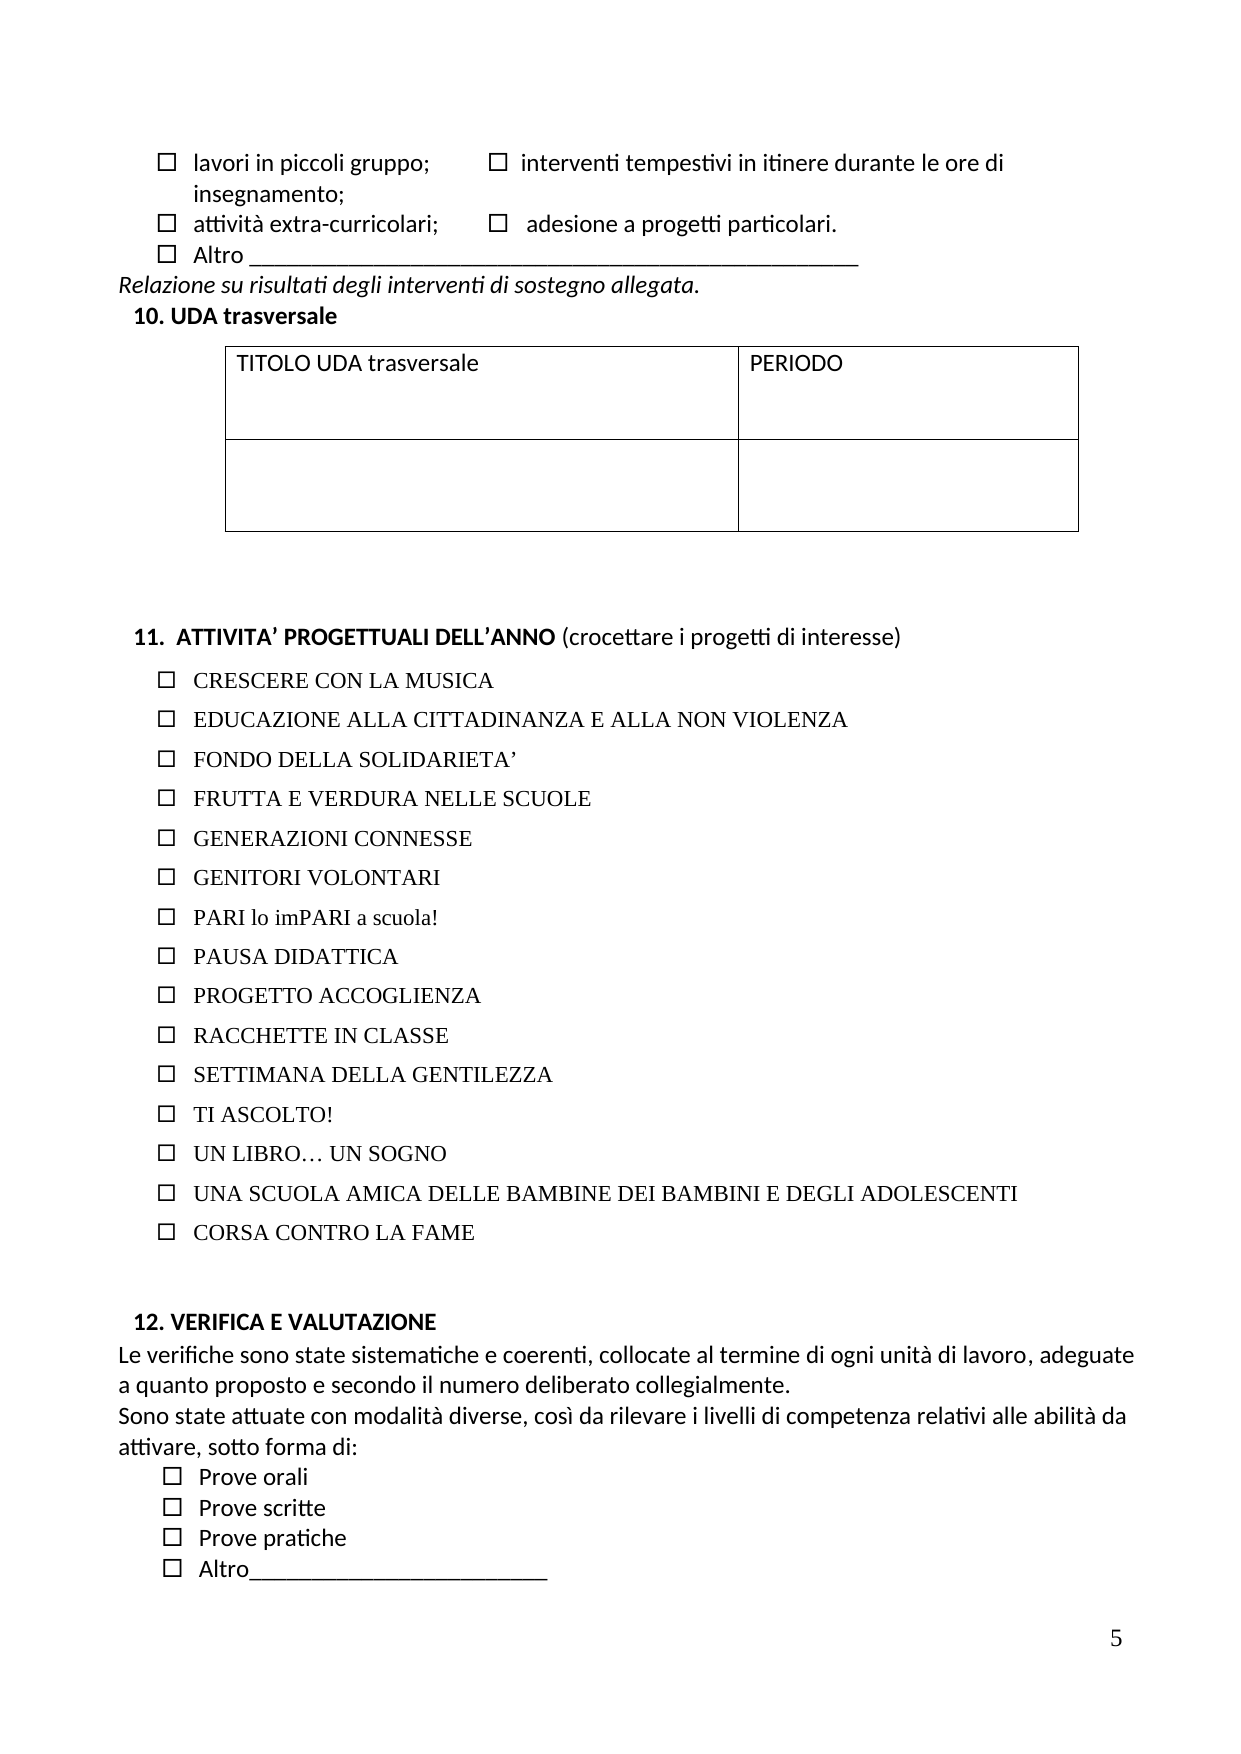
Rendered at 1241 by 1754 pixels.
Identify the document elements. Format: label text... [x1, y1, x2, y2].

list Altro________________________ [161, 1553, 1149, 1583]
list CORSA CONTRO LA FAME [156, 1219, 1122, 1246]
list ATTIVITA’ PROGETTUALI DELL’ANNO (crocettare i progetti di interesse) [133, 621, 1122, 651]
list Prove orali [161, 1461, 1149, 1492]
list EDUCAZIONE ALLA CITTADINANZA E ALLA NON VIOLENZA [156, 706, 1122, 732]
list GENITORI VOLONTARI [156, 864, 1122, 890]
table_header TITOLO UDA trasversale [226, 347, 738, 438]
list PARI lo imPARI a scuola! [156, 903, 1122, 930]
list Prove pratiche [161, 1522, 1149, 1553]
list RACCHETTE IN CLASSE [156, 1022, 1122, 1048]
list FRUTTA E VERDURA NELLE SCUOLE [156, 785, 1122, 811]
text Sono state attuate con modalità diverse, così da rilevare i livelli di competenza relativi alle abilità da attivare, sotto forma di: [118, 1400, 1149, 1461]
list FONDO DELLA SOLIDARIETA’ [156, 746, 1122, 772]
list Altro _________________________________________________ [156, 239, 1122, 270]
list lavori in piccoli gruppo; interventi tempestivi in itinere durante le ore di insegnamento; [156, 148, 1122, 209]
table_cell [226, 440, 738, 531]
list UDA trasversale [133, 300, 1093, 331]
list UN LIBRO… UN SOGNO [156, 1140, 1122, 1167]
list PAUSA DIDATTICA [156, 943, 1122, 969]
list GENERAZIONI CONNESSE [156, 824, 1122, 851]
list Prove scritte [161, 1492, 1149, 1522]
list TI ASCOLTO! [156, 1101, 1122, 1127]
text Le verifiche sono state sistematiche e coerenti, collocate al termine di ogni unità di lavoro, adeguate a quanto proposto e secondo il numero deliberato collegialmente. [118, 1339, 1149, 1400]
list SETTIMANA DELLA GENTILEZZA [156, 1061, 1122, 1088]
list PROGETTO ACCOGLIENZA [156, 982, 1122, 1009]
table_header PERIODO [739, 347, 1078, 438]
table_cell [739, 440, 1078, 531]
list attività extra-curricolari; adesione a progetti particolari. [156, 209, 1122, 239]
list CRESCERE CON LA MUSICA [156, 667, 1122, 693]
text Relazione su risultati degli interventi di sostegno allegata. [118, 270, 1122, 300]
list VERIFICA E VALUTAZIONE [133, 1306, 1122, 1337]
list UNA SCUOLA AMICA DELLE BAMBINE DEI BAMBINI E DEGLI ADOLESCENTI [156, 1180, 1122, 1206]
